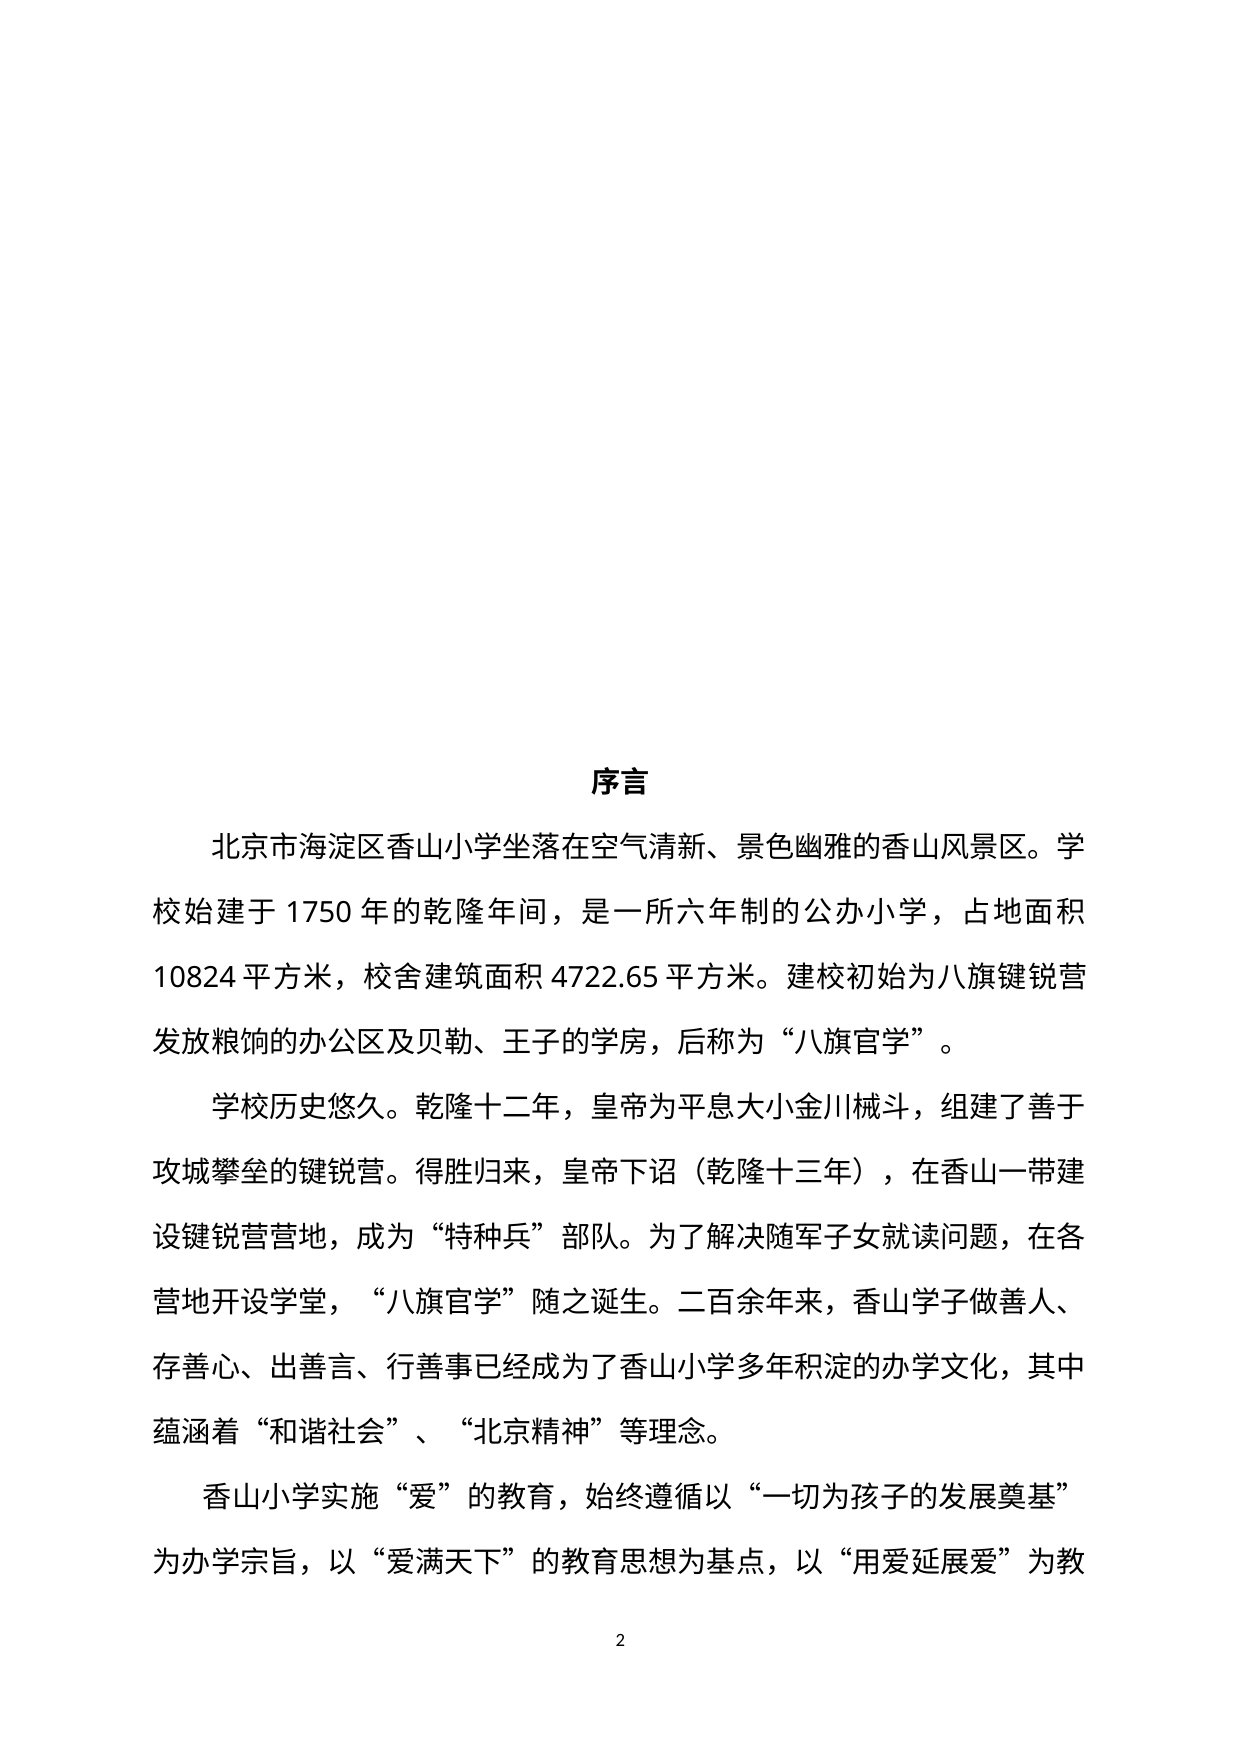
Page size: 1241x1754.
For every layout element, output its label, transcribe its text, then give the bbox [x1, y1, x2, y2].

text 学校历史悠久。乾隆十二年，皇帝为平息大小金川械斗，组建了善于攻城攀垒的键锐营。得胜归来，皇帝下诏（乾隆十三年），在香山一带建设键锐营营地，成为“特种兵”部队。为了解决随军子女就读问题，在各营地开设学堂，“八旗官学”随之诞生。二百余年来，香山学子做善人、存善心、出善言、行善事已经成为了香山小学多年积淀的办学文化，其中蕴涵着“和谐社会”、“北京精神”等理念。 [152, 1072, 1088, 1462]
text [152, 1462, 1088, 1592]
text 北京市海淀区香山小学坐落在空气清新、景色幽雅的香山风景区。学校始建于1750年的乾隆年间，是一所六年制的公办小学，占地面积10824平方米，校舍建筑面积4722.65平方米。建校初始为八旗键锐营发放粮饷的办公区及贝勒、王子的学房，后称为“八旗官学”。 [152, 812, 1088, 1072]
text 序言 [152, 747, 1088, 812]
